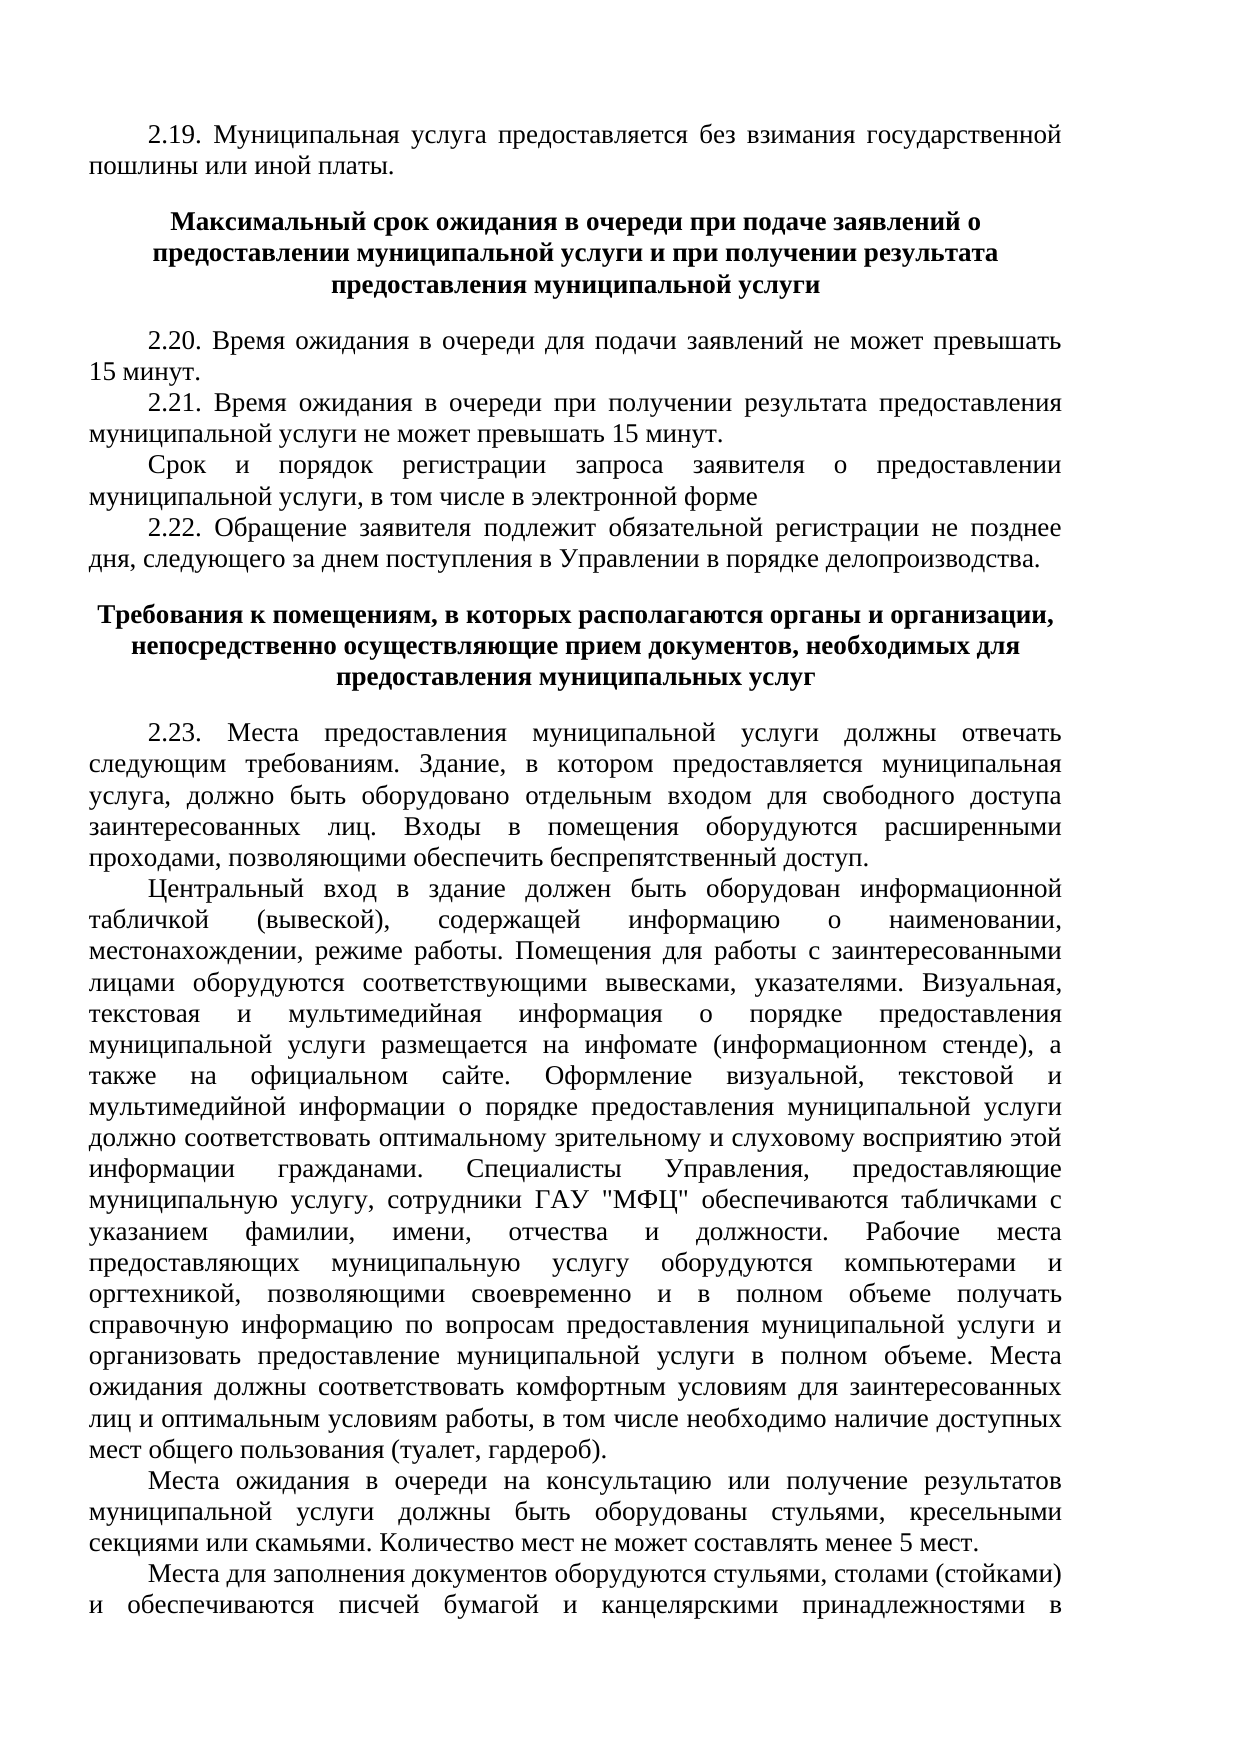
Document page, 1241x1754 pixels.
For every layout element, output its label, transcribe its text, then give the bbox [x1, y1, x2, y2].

text 2.20. Время ожидания в очереди для подачи заявлений не может превышать 15 минут. [89, 324, 1063, 386]
text 2.23. Места предоставления муниципальной услуги должны отвечать следующим требованиям. Здание, в котором предоставляется муниципальная услуга, должно быть оборудовано отдельным входом для свободного доступа заинтересованных лиц. Входы в помещения оборудуются расширенными проходами, позволяющими обеспечить беспрепятственный доступ. [89, 716, 1063, 872]
text Максимальный срок ожидания в очереди при подаче заявлений о предоставлении муниципальной услуги и при получении результата предоставления муниципальной услуги [89, 205, 1063, 299]
text Места ожидания в очереди на консультацию или получение результатов муниципальной услуги должны быть оборудованы стульями, кресельными секциями или скамьями. Количество мест не может составлять менее 5 мест. [89, 1464, 1063, 1557]
text Срок и порядок регистрации запроса заявителя о предоставлении муниципальной услуги, в том числе в электронной форме [89, 448, 1063, 511]
text 2.22. Обращение заявителя подлежит обязательной регистрации не позднее дня, следующего за днем поступления в Управлении в порядке делопроизводства. [89, 511, 1063, 573]
text Центральный вход в здание должен быть оборудован информационной табличкой (вывеской), содержащей информацию о наименовании, местонахождении, режиме работы. Помещения для работы с заинтересованными лицами оборудуются соответствующими вывесками, указателями. Визуальная, текстовая и мультимедийная информация о порядке предоставления муниципальной услуги размещается на инфомате (информационном стенде), а также на официальном сайте. Оформление визуальной, текстовой и мультимедийной информации о порядке предоставления муниципальной услуги должно соответствовать оптимальному зрительному и слуховому восприятию этой информации гражданами. Специалисты Управления, предоставляющие муниципальную услугу, сотрудники ГАУ "МФЦ" обеспечиваются табличками с указанием фамилии, имени, отчества и должности. Рабочие места предоставляющих муниципальную услугу оборудуются компьютерами и оргтехникой, позволяющими своевременно и в полном объеме получать справочную информацию по вопросам предоставления муниципальной услуги и организовать предоставление муниципальной услуги в полном объеме. Места ожидания должны соответствовать комфортным условиям для заинтересованных лиц и оптимальным условиям работы, в том числе необходимо наличие доступных мест общего пользования (туалет, гардероб). [89, 872, 1063, 1464]
text Требования к помещениям, в которых располагаются органы и организации, непосредственно осуществляющие прием документов, необходимых для предоставления муниципальных услуг [89, 598, 1063, 691]
text 2.19. Муниципальная услуга предоставляется без взимания государственной пошлины или иной платы. [89, 118, 1063, 180]
text 2.21. Время ожидания в очереди при получении результата предоставления муниципальной услуги не может превышать 15 минут. [89, 386, 1063, 448]
